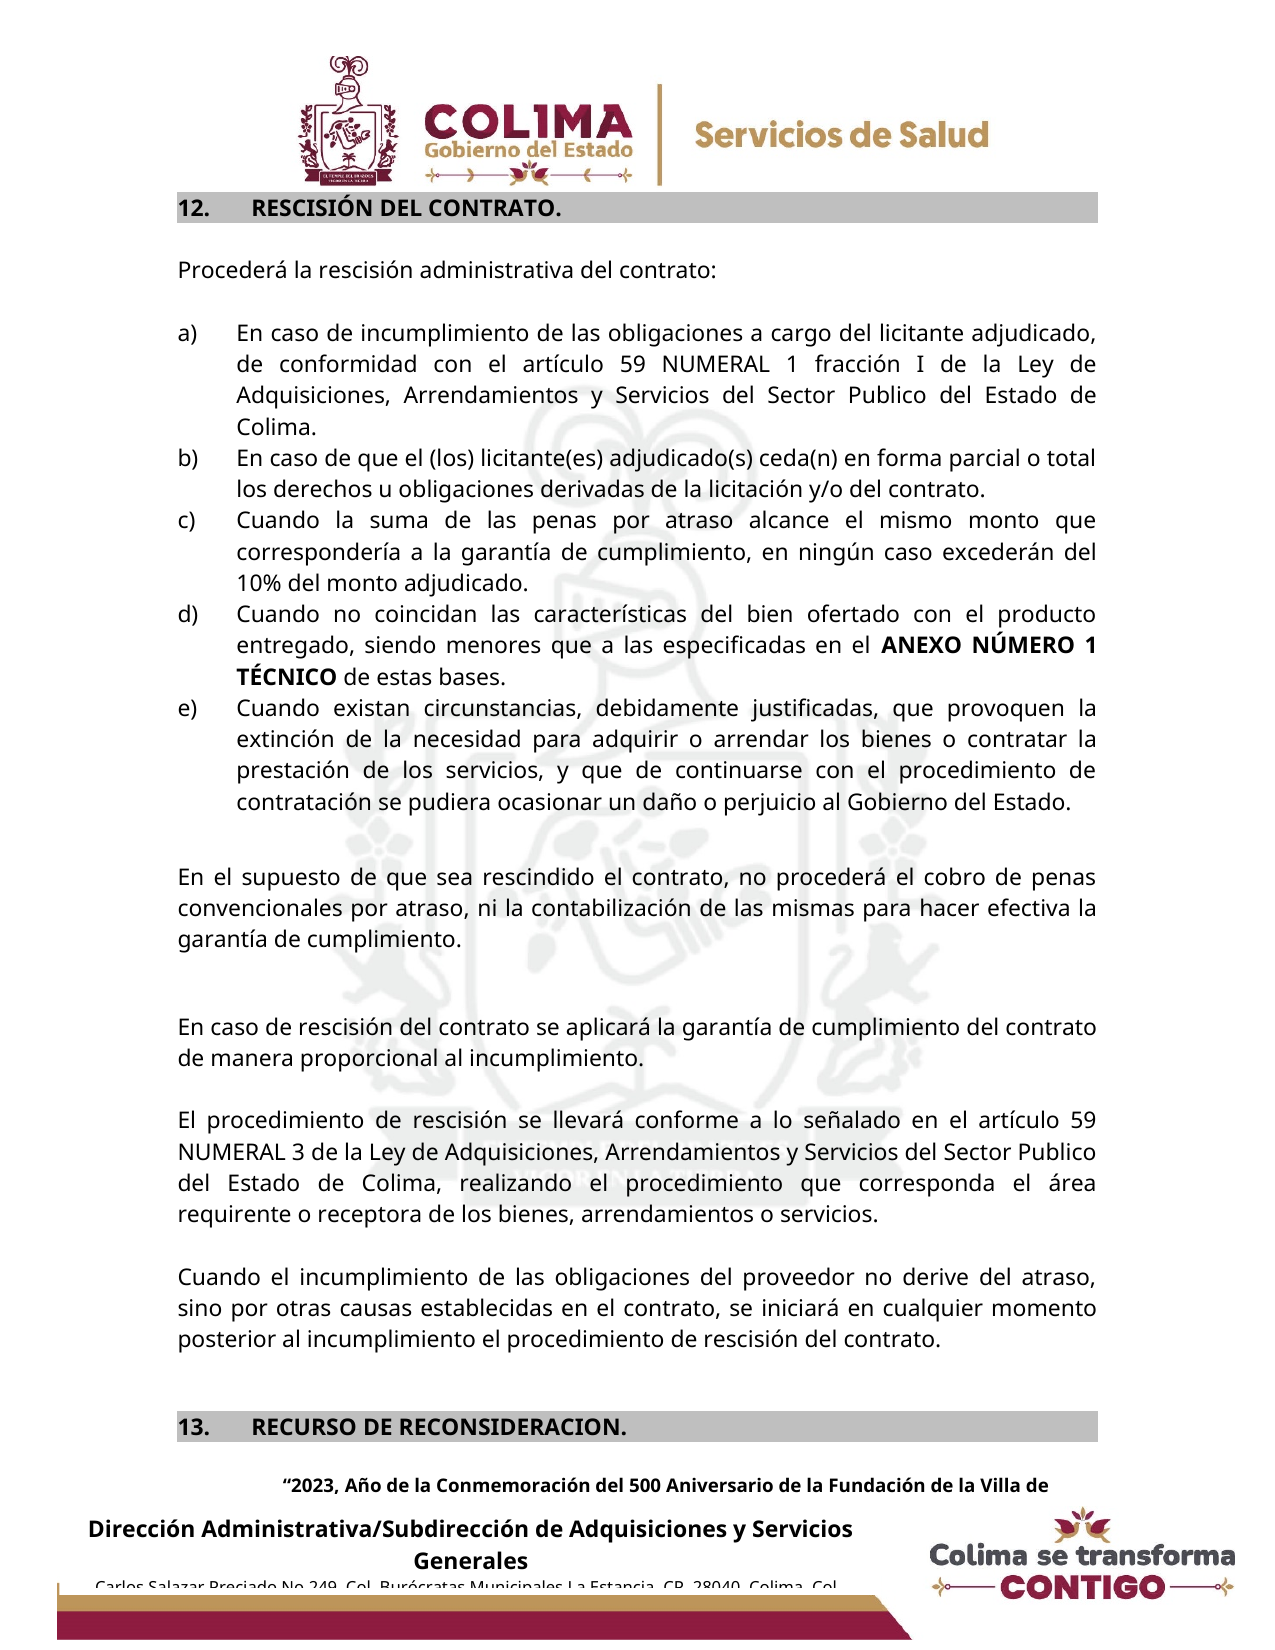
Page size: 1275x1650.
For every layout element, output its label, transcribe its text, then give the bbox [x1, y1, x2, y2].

list Cuando no coincidan las características del bien ofertado con el producto entregado, siendo menores que a las especificadas en el ANEXO NÚMERO 1 TÉCNICO de estas bases. [177, 598, 1098, 692]
picture [54, 0, 1221, 1222]
list Cuando existan circunstancias, debidamente justificadas, que provoquen la extinción de la necesidad para adquirir o arrendar los bienes o contratar la prestación de los servicios, y que de continuarse con el procedimiento de contratación se pudiera ocasionar un daño o perjuicio al Gobierno del Estado. [177, 692, 1098, 817]
list En caso de incumplimiento de las obligaciones a cargo del licitante adjudicado, de conformidad con el artículo 59 NUMERAL 1 fracción I de la Ley de Adquisiciones, Arrendamientos y Servicios del Sector Publico del Estado de Colima. [177, 317, 1098, 442]
text En caso de rescisión del contrato se aplicará la garantía de cumplimiento del contrato de manera proporcional al incumplimiento. [177, 1011, 1098, 1073]
text 12. RESCISIÓN DEL CONTRATO. [177, 192, 1098, 223]
text Cuando el incumplimiento de las obligaciones del proveedor no derive del atraso, sino por otras causas establecidas en el contrato, se iniciará en cualquier momento posterior al incumplimiento el procedimiento de rescisión del contrato. [177, 1261, 1098, 1354]
list Cuando la suma de las penas por atraso alcance el mismo monto que correspondería a la garantía de cumplimiento, en ningún caso excederán del 10% del monto adjudicado. [177, 504, 1098, 598]
list En caso de que el (los) licitante(es) adjudicado(s) ceda(n) en forma parcial o total los derechos u obligaciones derivadas de la licitación y/o del contrato. [177, 442, 1098, 504]
text El procedimiento de rescisión se llevará conforme a lo señalado en el artículo 59 NUMERAL 3 de la Ley de Adquisiciones, Arrendamientos y Servicios del Sector Publico del Estado de Colima, realizando el procedimiento que corresponda el área requirente o receptora de los bienes, arrendamientos o servicios. [177, 1104, 1098, 1229]
text Procederá la rescisión administrativa del contrato: [177, 254, 1098, 286]
text En el supuesto de que sea rescindido el contrato, no procederá el cobro de penas convencionales por atraso, ni la contabilización de las mismas para hacer efectiva la garantía de cumplimiento. [177, 861, 1098, 954]
picture [57, 1506, 1235, 1640]
text 13. RECURSO DE RECONSIDERACION. [177, 1411, 1098, 1442]
